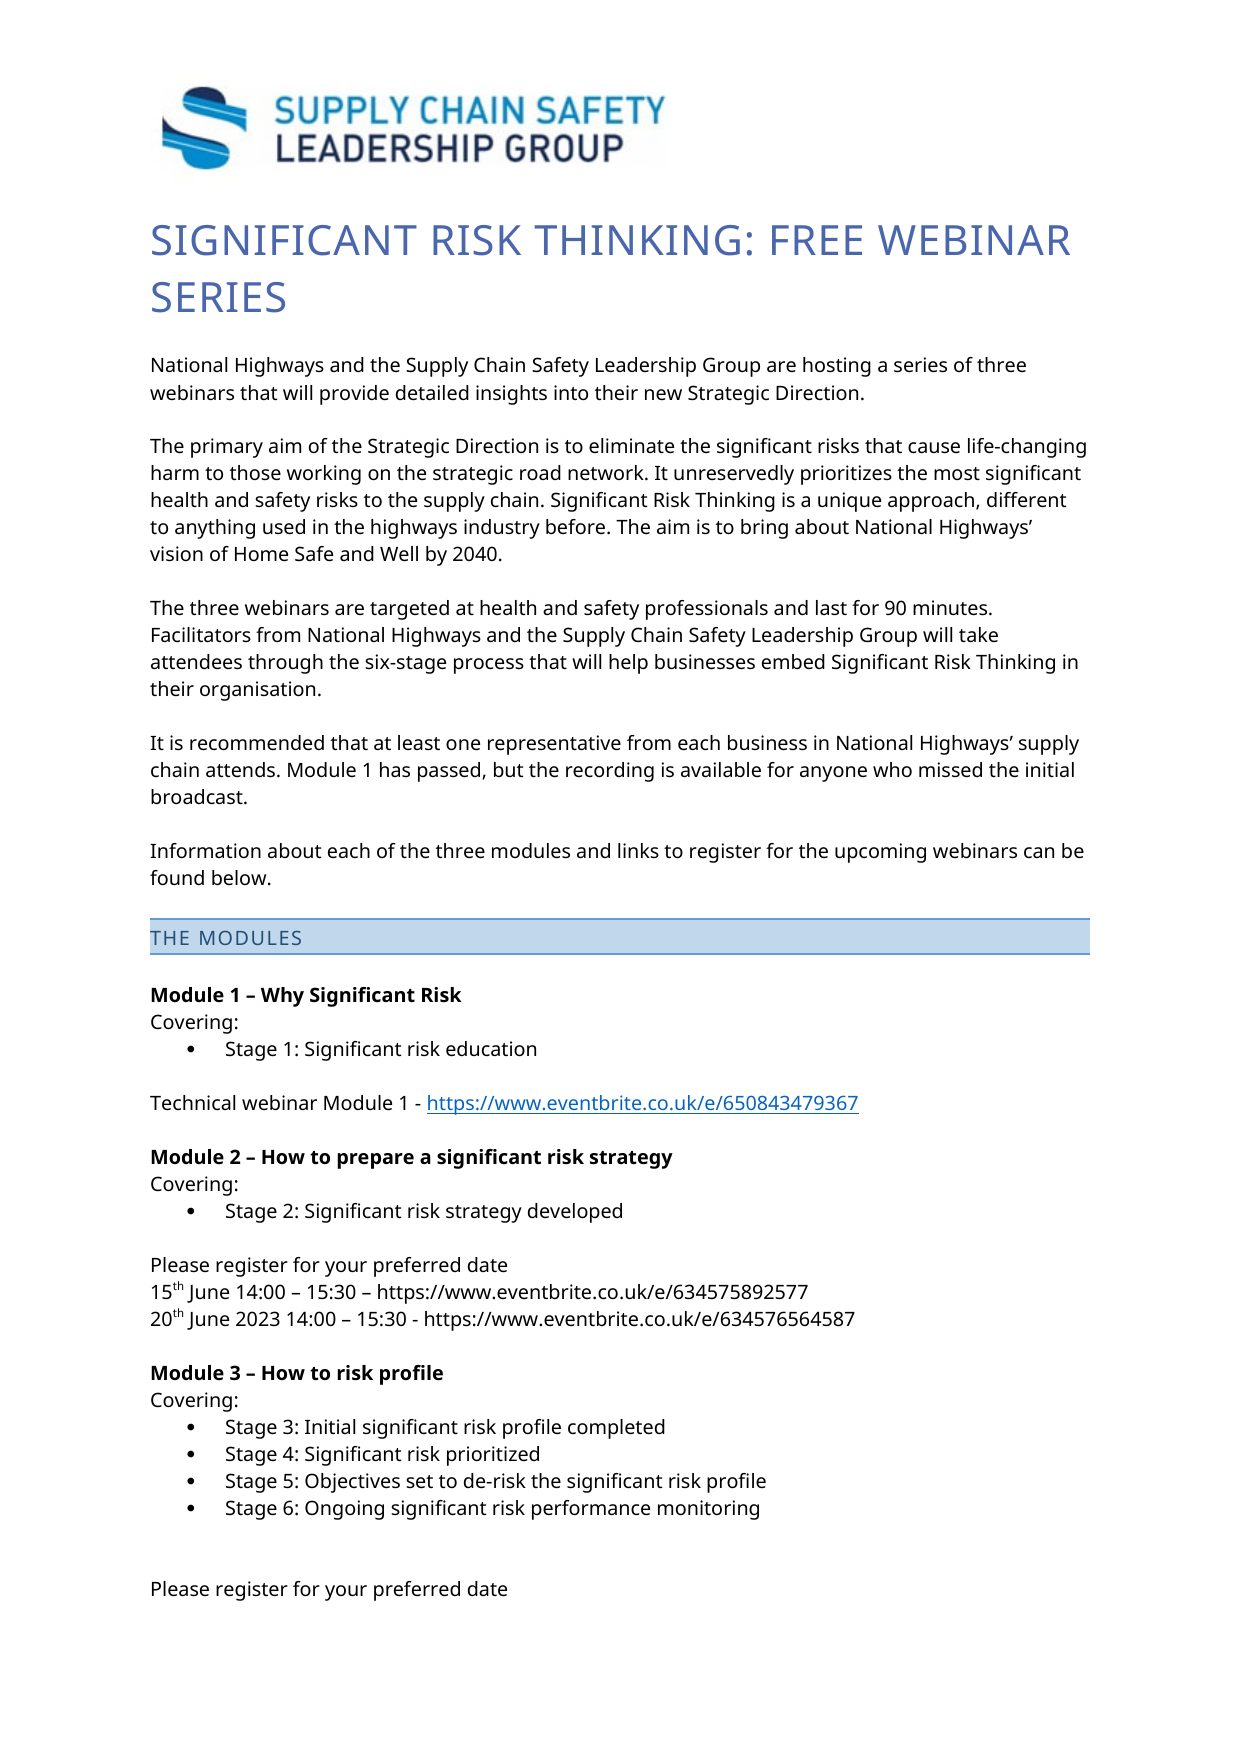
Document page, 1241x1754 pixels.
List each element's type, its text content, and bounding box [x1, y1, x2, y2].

text Information about each of the three modules and links to register for the upcoming webinars can be found below. [150, 837, 1090, 891]
text Module 2 – How to prepare a significant risk strategy [150, 1143, 1090, 1171]
text Module 1 – Why Significant Risk [150, 982, 1090, 1009]
list Stage 5: Objectives set to de-risk the significant risk profile [187, 1467, 1090, 1494]
title Significant Risk Thinking: Free Webinar Series [150, 211, 1090, 325]
text Covering: [150, 1009, 1090, 1036]
picture [150, 73, 678, 185]
text Technical webinar Module 1 - https://www.eventbrite.co.uk/e/650843479367 [150, 1089, 1090, 1117]
text 15th June 14:00 – 15:30 – https://www.eventbrite.co.uk/e/634575892577 [150, 1278, 1090, 1305]
text Please register for your preferred date [150, 1575, 1090, 1602]
text Covering: [150, 1386, 1090, 1413]
list Stage 4: Significant risk prioritized [187, 1440, 1090, 1467]
list Stage 1: Significant risk education [187, 1036, 1090, 1063]
subtitle The Modules [150, 920, 1090, 953]
list Stage 2: Significant risk strategy developed [187, 1197, 1090, 1224]
list Stage 3: Initial significant risk profile completed [187, 1413, 1090, 1440]
text Please register for your preferred date [150, 1251, 1090, 1278]
text 20th June 2023 14:00 – 15:30 - https://www.eventbrite.co.uk/e/634576564587 [150, 1305, 1090, 1332]
text Module 3 – How to risk profile [150, 1359, 1090, 1386]
list Stage 6: Ongoing significant risk performance monitoring [187, 1494, 1090, 1521]
text The three webinars are targeted at health and safety professionals and last for 90 minutes. Facilitators from National Highways and the Supply Chain Safety Leadership Group will take attendees through the six-stage process that will help businesses embed Significant Risk Thinking in their organisation. [150, 594, 1090, 702]
text The primary aim of the Strategic Direction is to eliminate the significant risks that cause life-changing harm to those working on the strategic road network. It unreservedly prioritizes the most significant health and safety risks to the supply chain. Significant Risk Thinking is a unique approach, different to anything used in the highways industry before. The aim is to bring about National Highways’ vision of Home Safe and Well by 2040. [150, 433, 1090, 568]
text It is recommended that at least one representative from each business in National Highways’ supply chain attends. Module 1 has passed, but the recording is available for anyone who missed the initial broadcast. [150, 729, 1090, 810]
text Covering: [150, 1171, 1090, 1197]
text National Highways and the Supply Chain Safety Leadership Group are hosting a series of three webinars that will provide detailed insights into their new Strategic Direction. [150, 352, 1090, 406]
